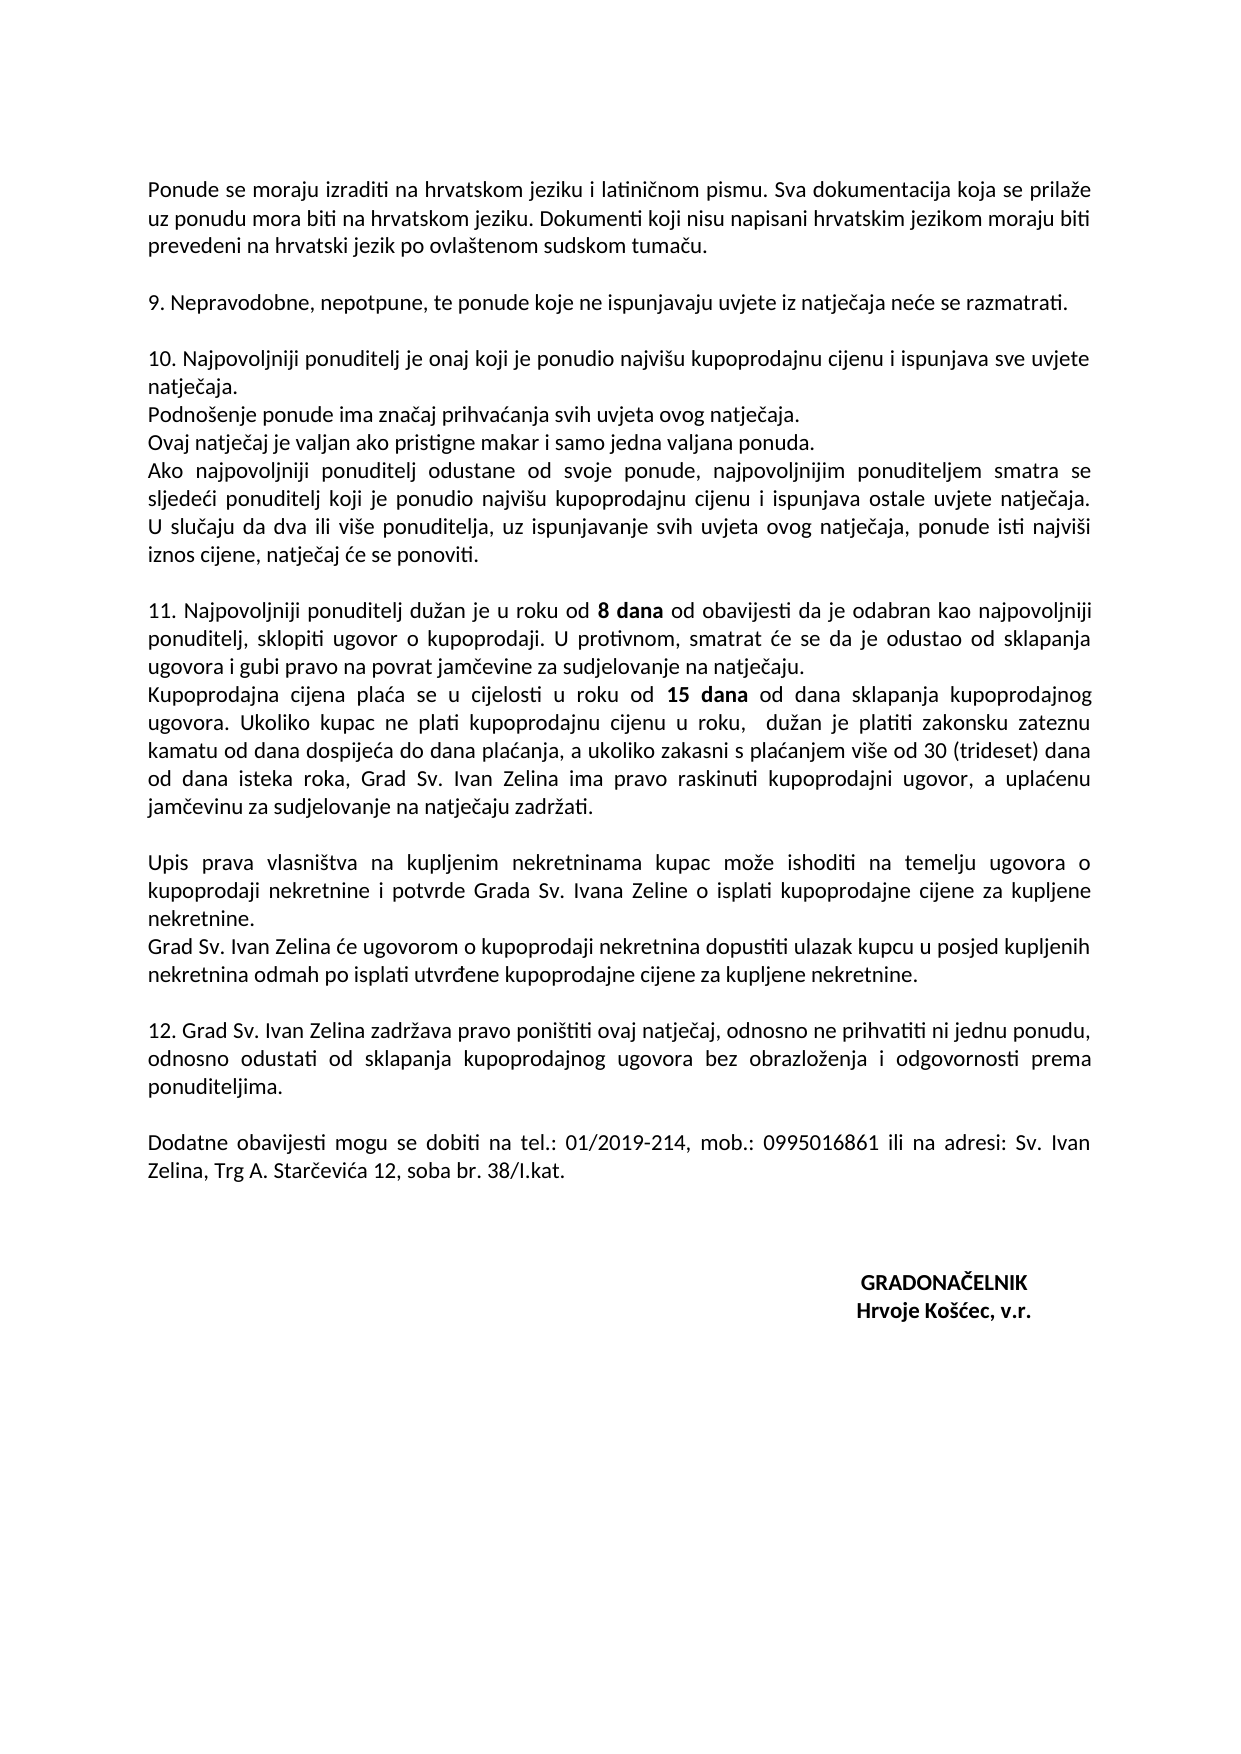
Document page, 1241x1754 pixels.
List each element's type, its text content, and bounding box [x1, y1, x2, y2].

text 10. Najpovoljniji ponuditelj je onaj koji je ponudio najvišu kupoprodajnu cijenu i ispunjava sve uvjete natječaja. [148, 344, 1093, 400]
text 12. Grad Sv. Ivan Zelina zadržava pravo poništiti ovaj natječaj, odnosno ne prihvatiti ni jednu ponudu, odnosno odustati od sklapanja kupoprodajnog ugovora bez obrazloženja i odgovornosti prema ponuditeljima. [148, 1016, 1093, 1100]
text Upis prava vlasništva na kupljenim nekretninama kupac može ishoditi na temelju ugovora o kupoprodaji nekretnine i potvrde Grada Sv. Ivana Zeline o isplati kupoprodajne cijene za kupljene nekretnine. [148, 848, 1093, 932]
text Podnošenje ponude ima značaj prihvaćanja svih uvjeta ovog natječaja. [148, 400, 1093, 428]
text Ovaj natječaj je valjan ako pristigne makar i samo jedna valjana ponuda. [148, 428, 1093, 456]
table_cell Hrvoje Košćec, v.r. [797, 1296, 1092, 1324]
text Grad Sv. Ivan Zelina će ugovorom o kupoprodaji nekretnina dopustiti ulazak kupcu u posjed kupljenih nekretnina odmah po isplati utvrđene kupoprodajne cijene za kupljene nekretnine. [148, 932, 1093, 988]
text 9. Nepravodobne, nepotpune, te ponude koje ne ispunjavaju uvjete iz natječaja neće se razmatrati. [148, 288, 1093, 316]
text 11. Najpovoljniji ponuditelj dužan je u roku od 8 dana od obavijesti da je odabran kao najpovoljniji ponuditelj, sklopiti ugovor o kupoprodaji. U protivnom, smatrat će se da je odustao od sklapanja ugovora i gubi pravo na povrat jamčevine za sudjelovanje na natječaju. [148, 596, 1093, 680]
text Dodatne obavijesti mogu se dobiti na tel.: 01/2019-214, mob.: 0995016861 ili na adresi: Sv. Ivan Zelina, Trg A. Starčevića 12, soba br. 38/I.kat. [148, 1128, 1093, 1184]
text Kupoprodajna cijena plaća se u cijelosti u roku od 15 dana od dana sklapanja kupoprodajnog ugovora. Ukoliko kupac ne plati kupoprodajnu cijenu u roku, dužan je platiti zakonsku zateznu kamatu od dana dospijeća do dana plaćanja, a ukoliko zakasni s plaćanjem više od 30 (trideset) dana od dana isteka roka, Grad Sv. Ivan Zelina ima pravo raskinuti kupoprodajni ugovor, a uplaćenu jamčevinu za sudjelovanje na natječaju zadržati. [148, 680, 1093, 820]
table_header GRADONAČELNIK [797, 1269, 1092, 1296]
text Ako najpovoljniji ponuditelj odustane od svoje ponude, najpovoljnijim ponuditeljem smatra se sljedeći ponuditelj koji je ponudio najvišu kupoprodajnu cijenu i ispunjava ostale uvjete natječaja. U slučaju da dva ili više ponuditelja, uz ispunjavanje svih uvjeta ovog natječaja, ponude isti najviši iznos cijene, natječaj će se ponoviti. [148, 456, 1093, 568]
text Ponude se moraju izraditi na hrvatskom jeziku i latiničnom pismu. Sva dokumentacija koja se prilaže uz ponudu mora biti na hrvatskom jeziku. Dokumenti koji nisu napisani hrvatskim jezikom moraju biti prevedeni na hrvatski jezik po ovlaštenom sudskom tumaču. [148, 176, 1093, 260]
